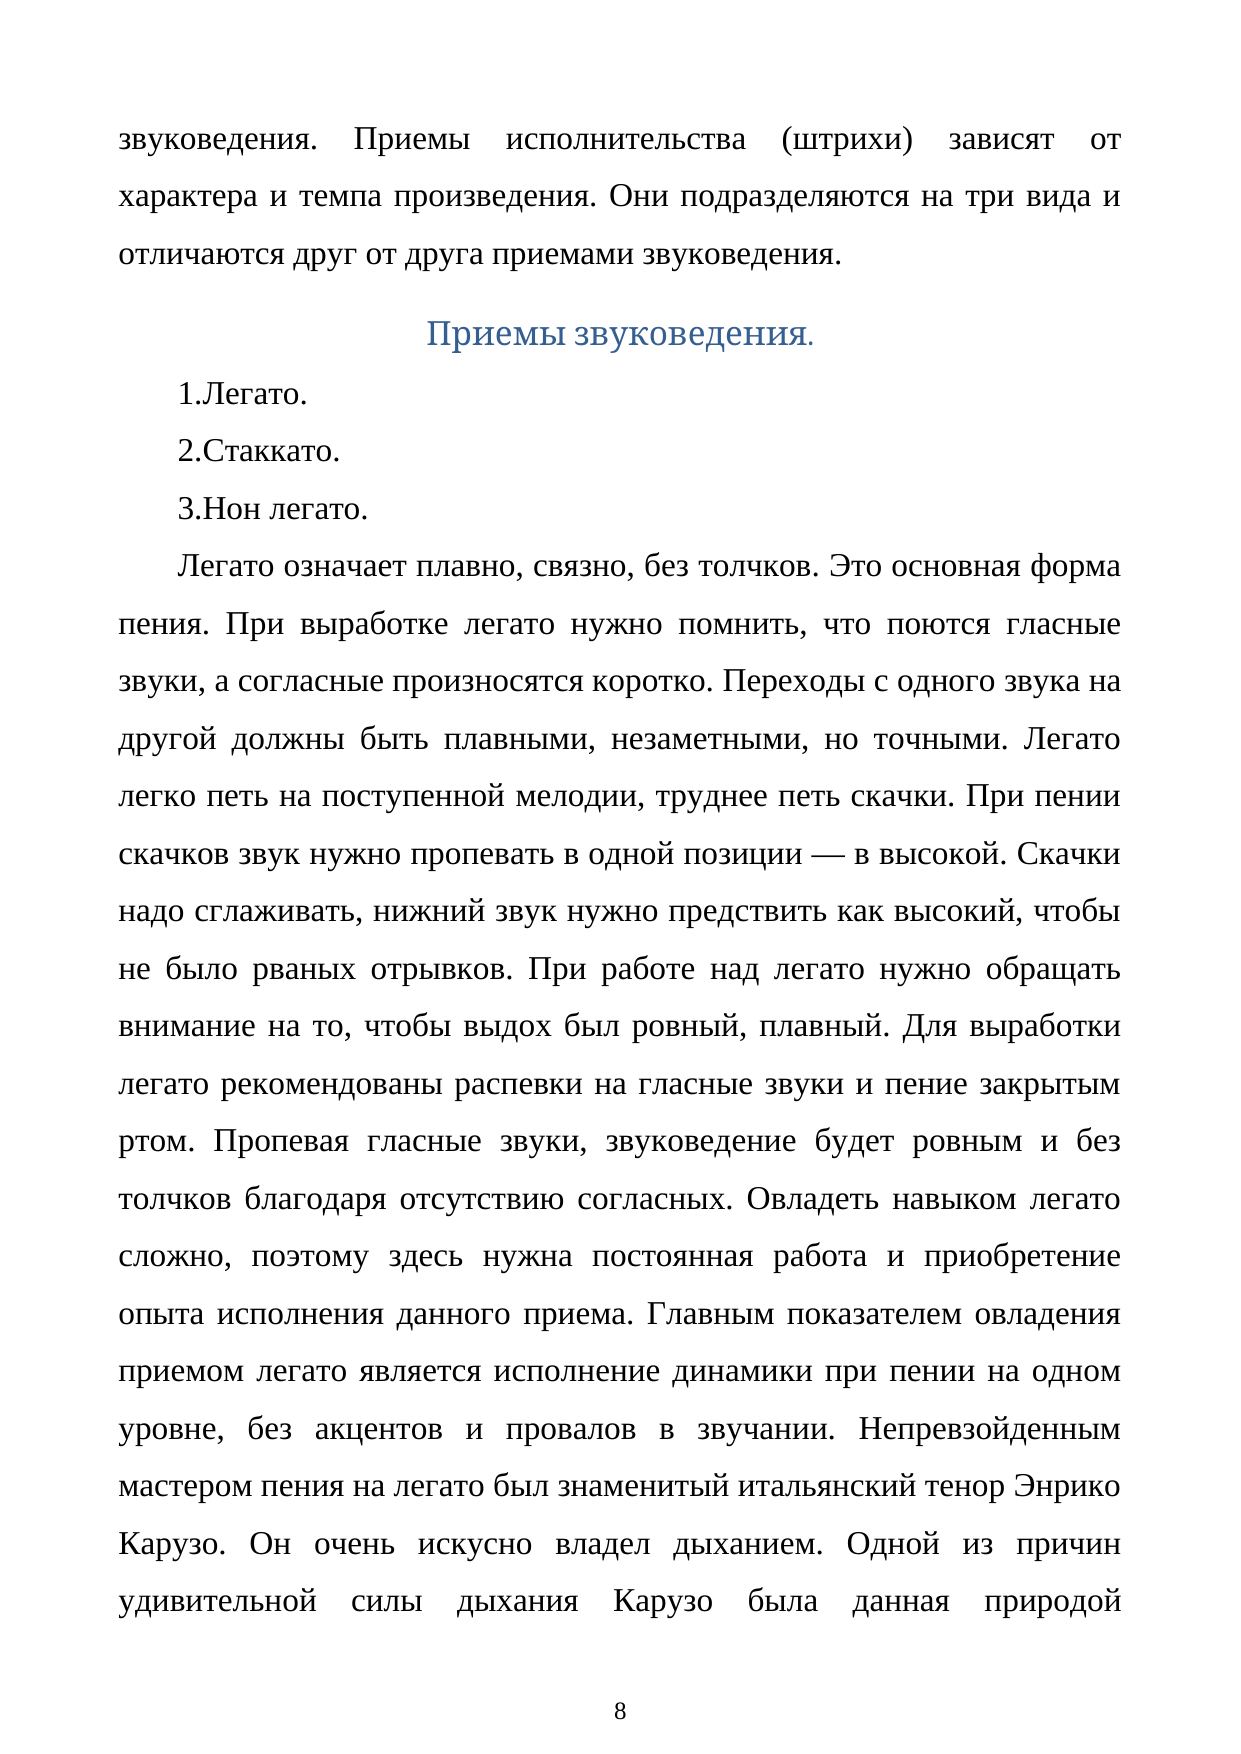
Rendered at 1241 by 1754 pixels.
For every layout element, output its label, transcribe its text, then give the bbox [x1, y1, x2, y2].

text 2.Стаккато. [118, 431, 1122, 469]
text 3.Нон легато. [118, 488, 1122, 526]
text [118, 118, 1122, 271]
subtitle Приемы звуковедения. [118, 316, 1122, 354]
text 1.Легато. [118, 373, 1122, 411]
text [118, 546, 1122, 1619]
